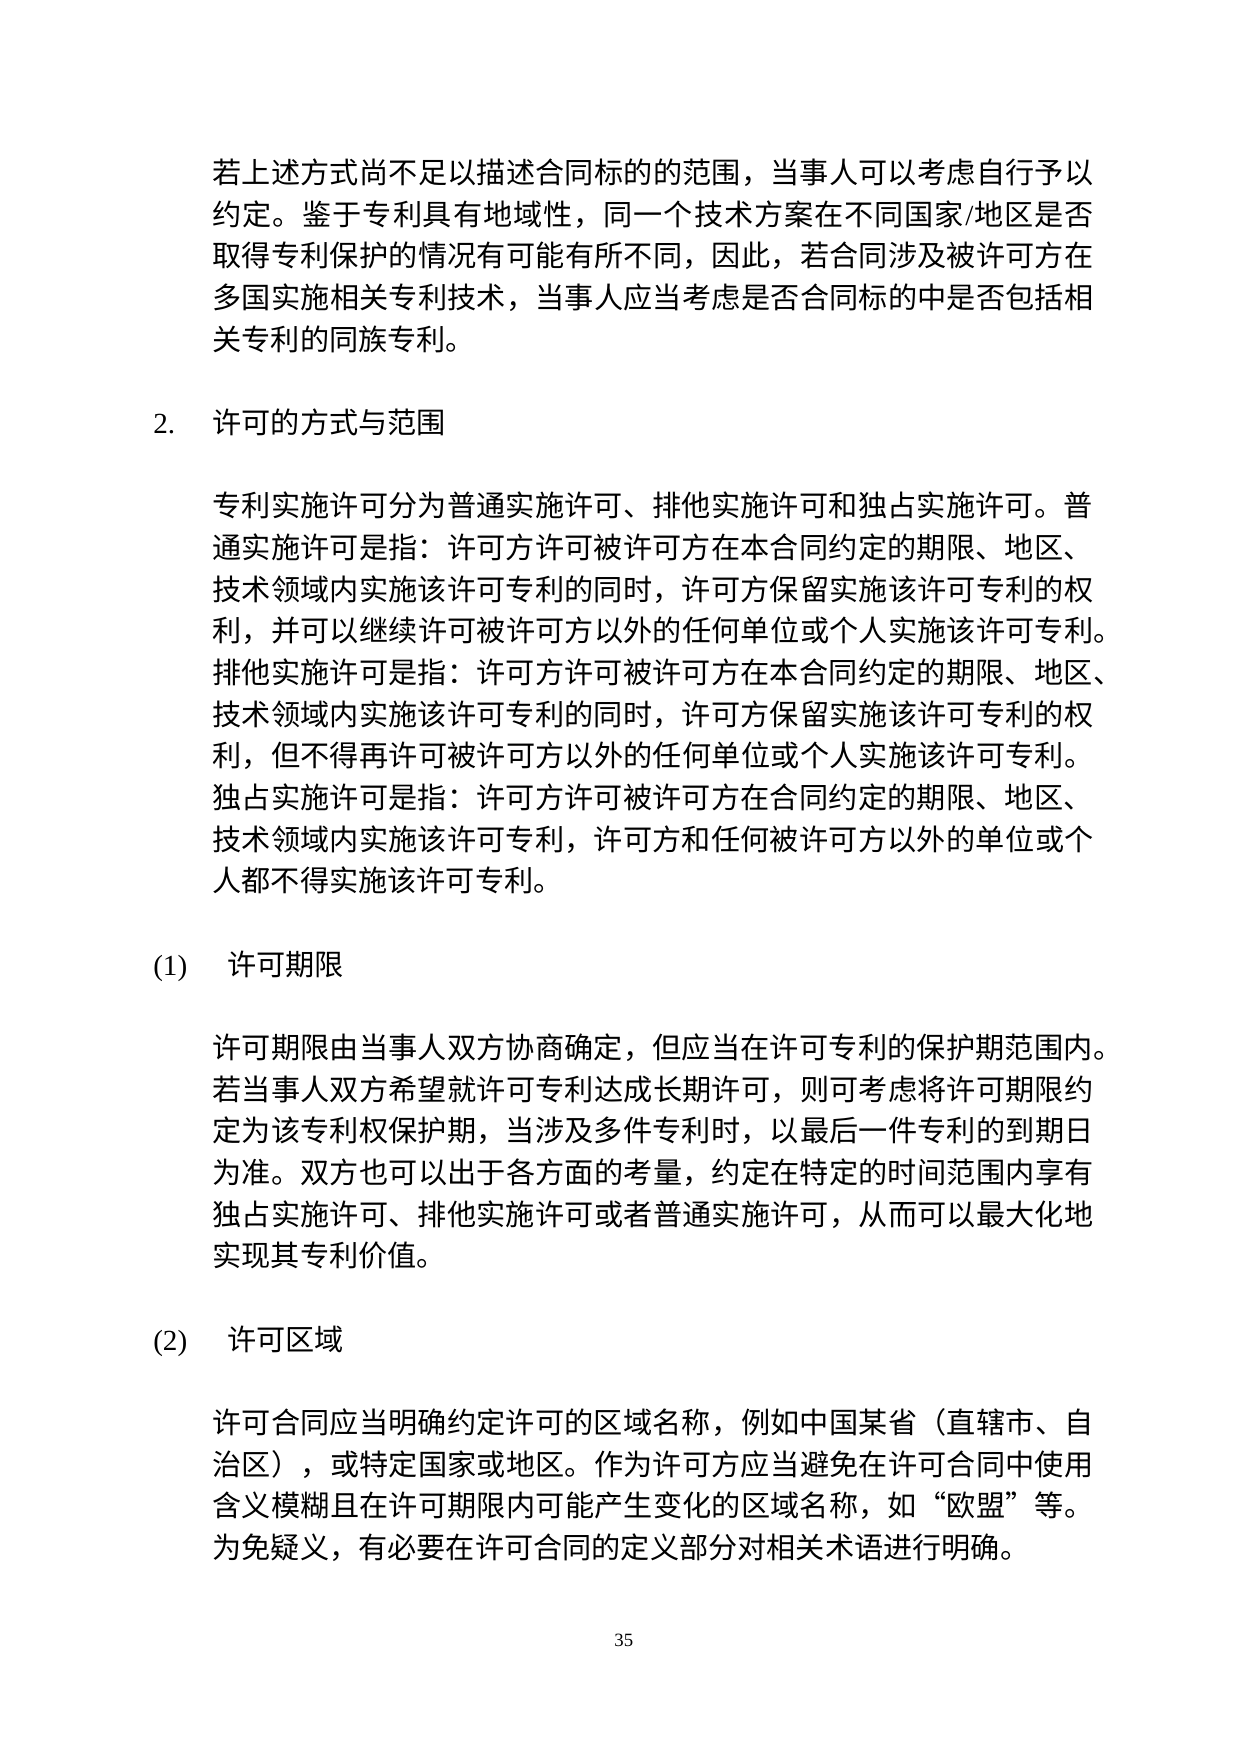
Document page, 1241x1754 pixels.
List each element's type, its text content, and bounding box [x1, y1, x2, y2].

text 专利实施许可分为普通实施许可、排他实施许可和独占实施许可。普通实施许可是指：许可方许可被许可方在本合同约定的期限、地区、技术领域内实施该许可专利的同时，许可方保留实施该许可专利的权利，并可以继续许可被许可方以外的任何单位或个人实施该许可专利。排他实施许可是指：许可方许可被许可方在本合同约定的期限、地区、技术领域内实施该许可专利的同时，许可方保留实施该许可专利的权利，但不得再许可被许可方以外的任何单位或个人实施该许可专利。独占实施许可是指：许可方许可被许可方在合同约定的期限、地区、技术领域内实施该许可专利，许可方和任何被许可方以外的单位或个人都不得实施该许可专利。 [212, 483, 1094, 900]
text 许可合同应当明确约定许可的区域名称，例如中国某省（直辖市、自治区），或特定国家或地区。作为许可方应当避免在许可合同中使用含义模糊且在许可期限内可能产生变化的区域名称，如“欧盟”等。为免疑义，有必要在许可合同的定义部分对相关术语进行明确。 [212, 1400, 1094, 1567]
list 许可期限 [153, 942, 1094, 983]
text 许可期限由当事人双方协商确定，但应当在许可专利的保护期范围内。若当事人双方希望就许可专利达成长期许可，则可考虑将许可期限约定为该专利权保护期，当涉及多件专利时，以最后一件专利的到期日为准。双方也可以出于各方面的考量，约定在特定的时间范围内享有独占实施许可、排他实施许可或者普通实施许可，从而可以最大化地实现其专利价值。 [212, 1025, 1094, 1275]
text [212, 150, 1094, 358]
list 许可的方式与范围 [153, 400, 1094, 442]
list 许可区域 [153, 1317, 1094, 1358]
